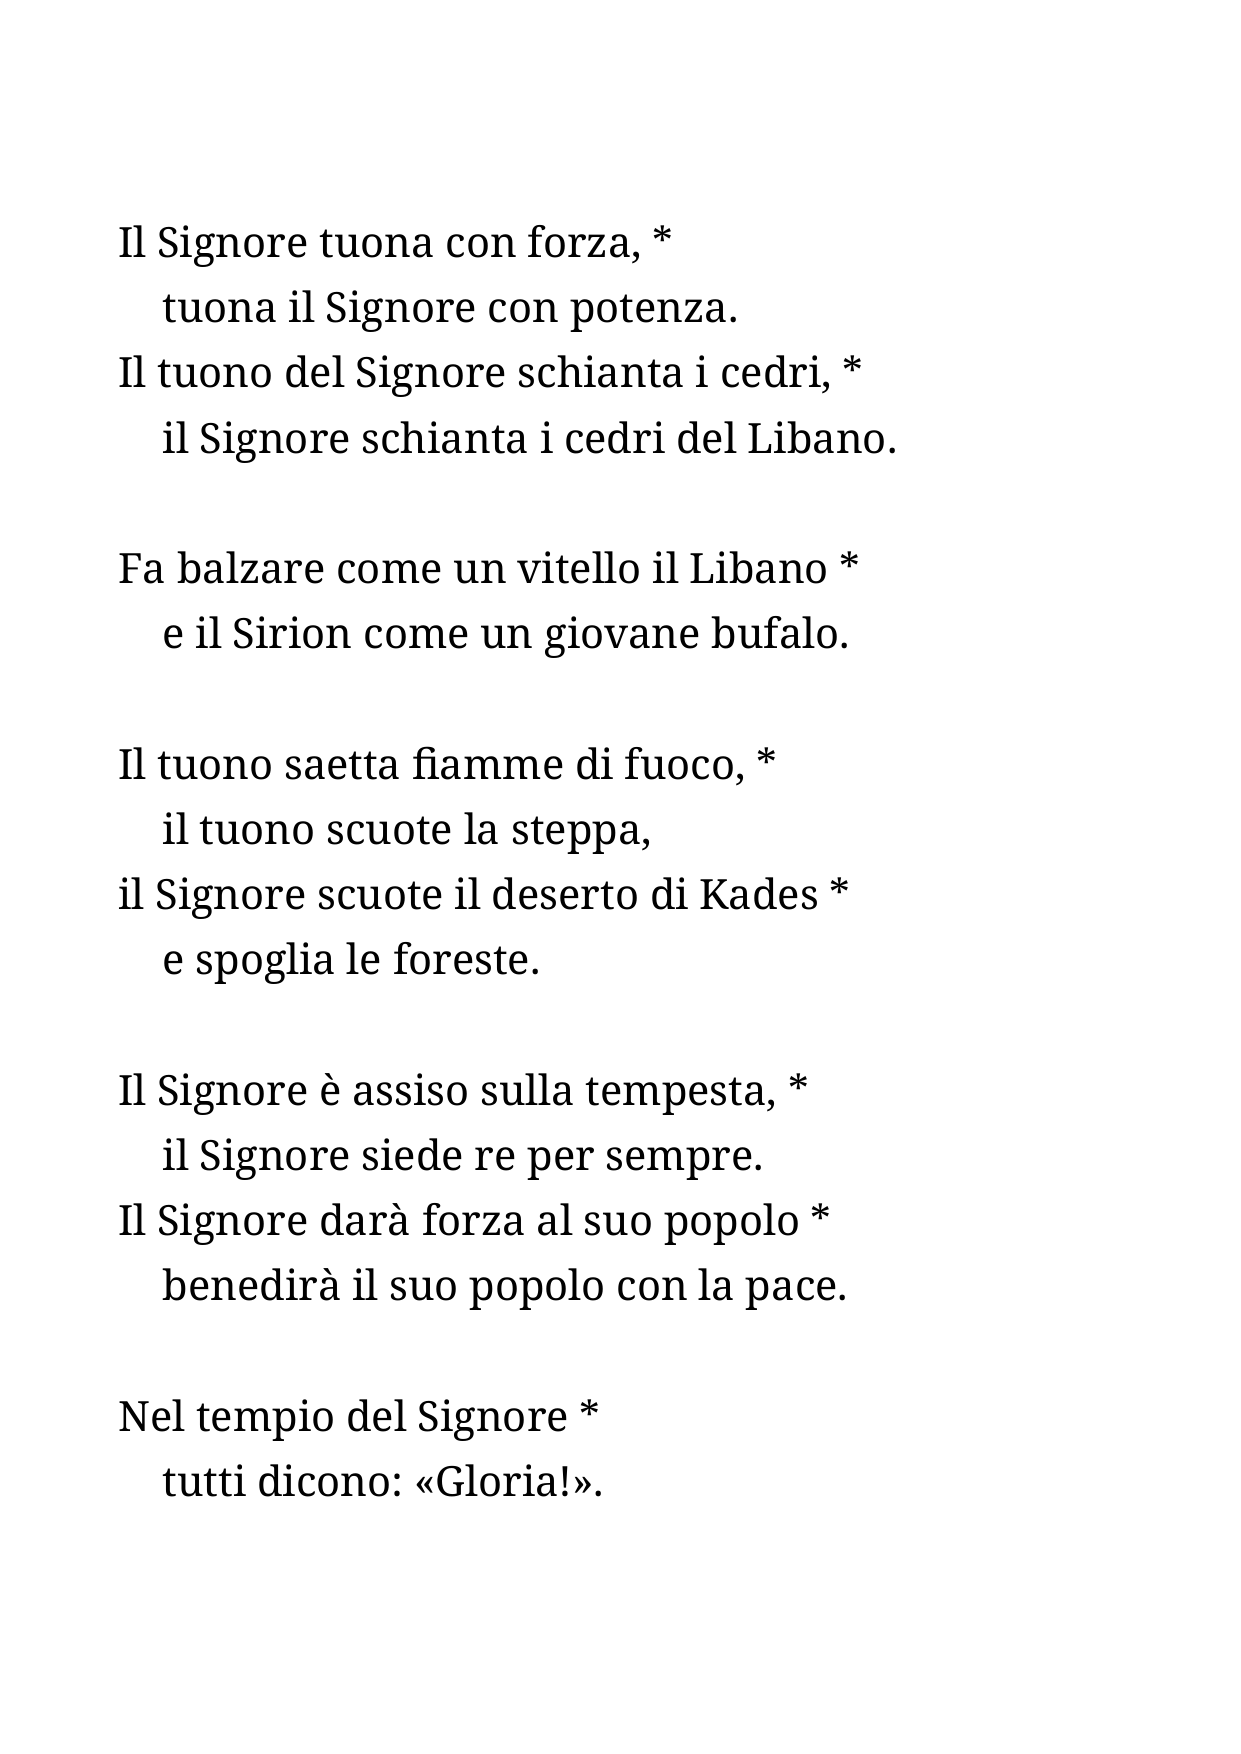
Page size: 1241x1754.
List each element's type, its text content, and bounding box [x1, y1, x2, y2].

text Fa balzare come un vitello il Libano * [118, 539, 1122, 596]
text il Signore scuote il deserto di Kades * [118, 865, 1122, 922]
text Il Signore tuona con forza, * [118, 213, 1122, 269]
text il tuono scuote la steppa, [118, 800, 1122, 856]
text Il tuono saetta fiamme di fuoco, * [118, 734, 1122, 791]
text il Signore siede re per sempre. [118, 1126, 1122, 1182]
text Il Signore darà forza al suo popolo * [118, 1191, 1122, 1248]
text Nel tempio del Signore * [118, 1387, 1122, 1443]
text tutti dicono: «Gloria!». [118, 1452, 1122, 1508]
text e spoglia le foreste. [118, 930, 1122, 987]
text tuona il Signore con potenza. [118, 278, 1122, 335]
text Il Signore è assiso sulla tempesta, * [118, 1061, 1122, 1117]
text e il Sirion come un giovane bufalo. [118, 604, 1122, 661]
text il Signore schianta i cedri del Libano. [118, 408, 1122, 465]
text benedirà il suo popolo con la pace. [118, 1256, 1122, 1313]
text Il tuono del Signore schianta i cedri, * [118, 343, 1122, 400]
